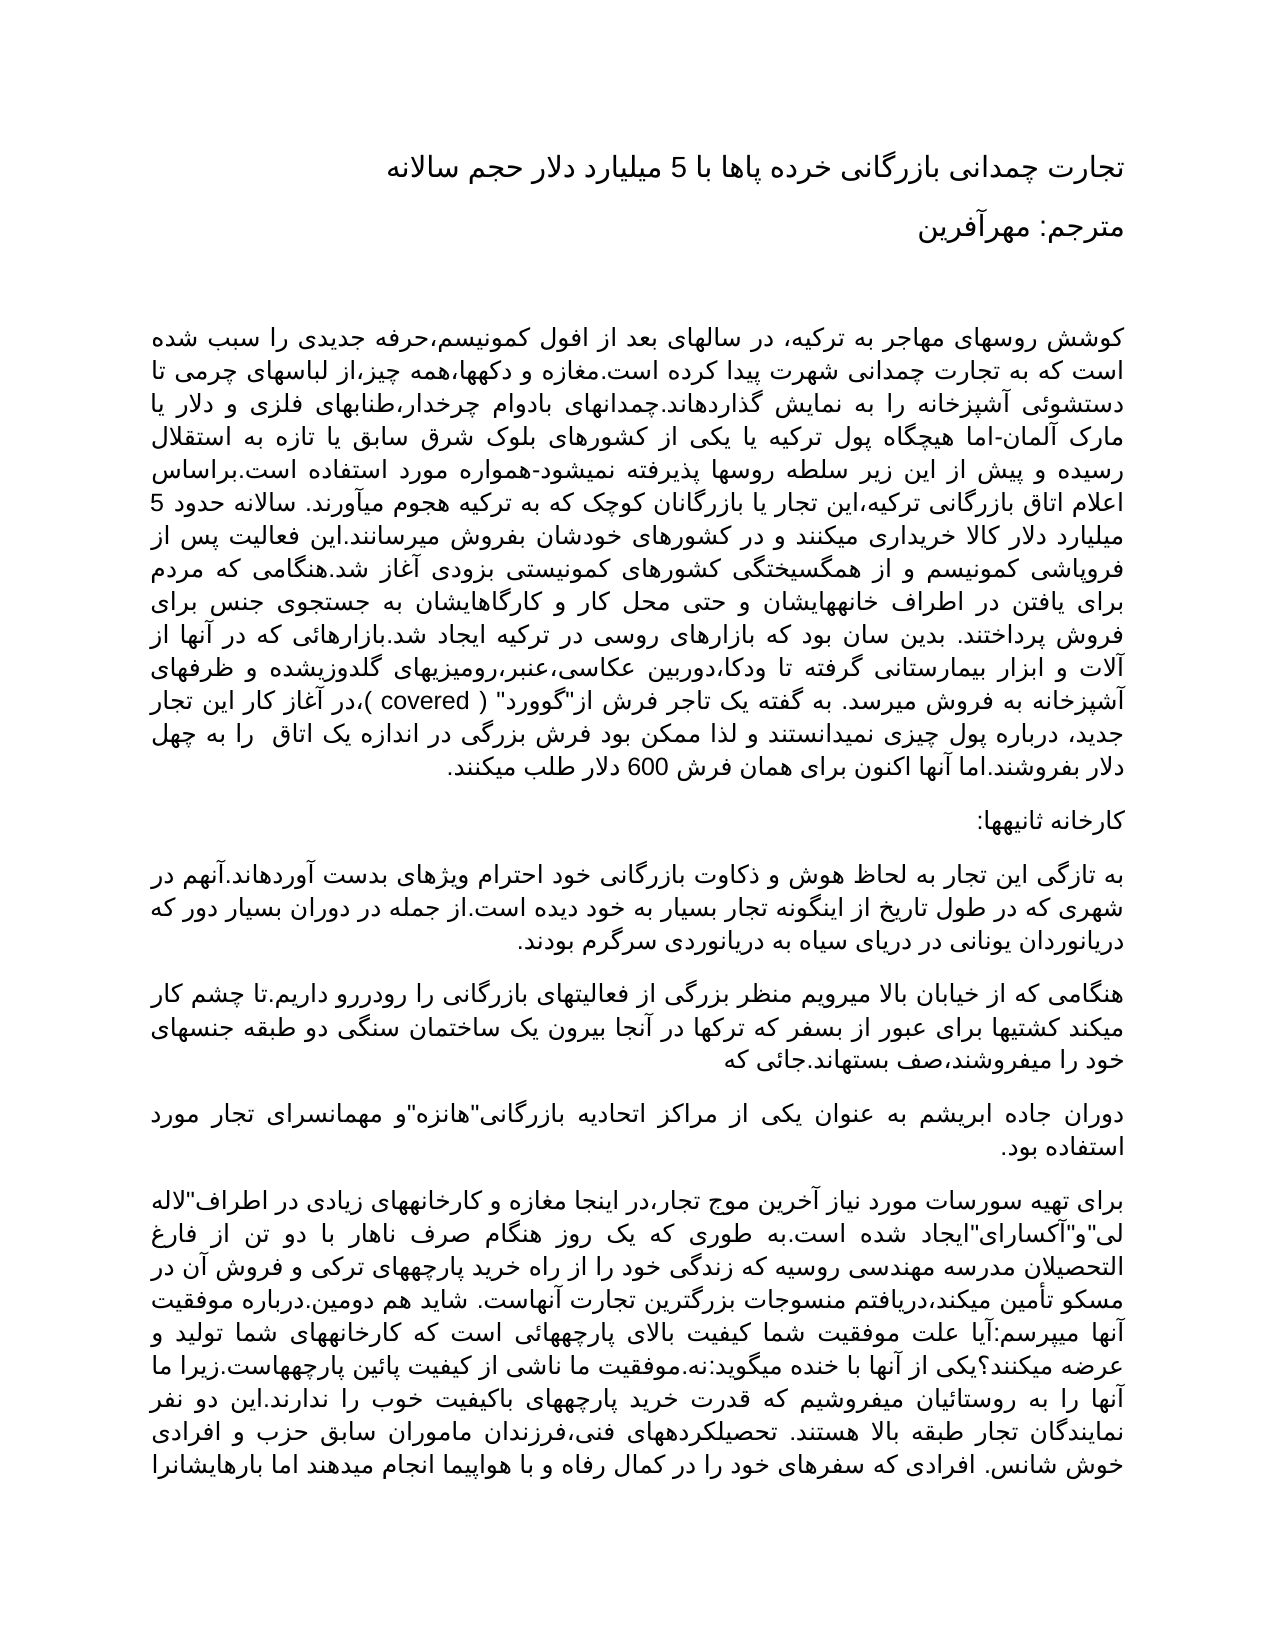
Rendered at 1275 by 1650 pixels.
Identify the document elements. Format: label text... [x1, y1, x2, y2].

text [150, 1186, 1125, 1479]
text مترجم: مهرآفرین [150, 209, 1125, 243]
text تجارت چمدانی بازرگانی خرده پاها با 5 میلیارد دلار حجم سالانه [150, 150, 1125, 183]
text به تازگی این تجار به لحاظ هوش و ذکاوت بازرگانی خود احترام ویژه‏ای‏ بدست آورده‏اند.آنهم در شهری که در طول تاریخ از اینگونه تجار بسیار به خود دیده است.از جمله در دوران بسیار دور که‏ دریانوردان یونانی در دریای سیاه به‏ دریانوردی سرگرم بودند. [150, 859, 1125, 954]
text کوشش روسهای مهاجر به ترکیه، در سالهای بعد از افول کمونیسم،حرفه‏ جدیدی را سبب شده است که به تجارت‏ چمدانی شهرت پیدا کرده است.مغازه و دکه‏ها،همه چیز،از لباسهای چرمی تا دستشوئی آشپزخانه را به نمایش‏ گذارده‏اند.چمدانهای بادوام‏ چرخدار،طنابهای فلزی و دلار یا مارک‏ آلمان-اما هیچگاه پول ترکیه یا یکی از کشورهای بلوک شرق سابق یا تازه به‏ استقلال رسیده و پیش از این زیر سلطه‏ روسها پذیرفته نمی‏شود-همواره مورد استفاده است.براساس اعلام اتاق‏ بازرگانی ترکیه،این تجار یا بازرگانان‏ کوچک که به ترکیه هجوم می‏آورند. سالانه حدود 5 میلیارد دلار کالا خریداری‏ میکنند و در کشورهای خودشان بفروش‏ می‏رسانند.این فعالیت پس از فروپاشی‏ کمونیسم و از هم‏گسیختگی کشورهای‏ کمونیستی بزودی آغاز شد.هنگامی که‏ مردم برای یافتن در اطراف خانه‏هایشان‏ و حتی محل کار و کارگاهایشان به‏ جستجوی جنس برای فروش پرداختند. بدین سان بود که بازارهای روسی در ترکیه‏ ایجاد شد.بازارهائی که در آنها از آلات و ابزار بیمارستانی گرفته تا ودکا،دوربین‏ عکاسی،عنبر،رومیزیهای گلدوزی‏شده و ظرفهای آشپزخانه به فروش می‏رسد. به گفته یک تاجر فرش از"گوورد" ( covered )،در آغاز کار این تجار جدید، درباره پول چیزی نمی‏دانستند و لذا ممکن بود فرش بزرگی در اندازه یک اتاق‏ را به چهل دلار بفروشند.اما آنها اکنون‏ برای همان فرش 600 دلار طلب می‏کنند. [150, 323, 1125, 781]
text هنگامی که از خیابان بالا می‏رویم منظر بزرگی از فعالیتهای بازرگانی را رودررو داریم.تا چشم کار می‏کند کشتی‏ها برای‏ عبور از بسفر که ترکها در آنجا بیرون یک‏ ساختمان سنگی دو طبقه جنس‏های‏ خود را می‏فروشند،صف بسته‏اند.جائی که [150, 979, 1125, 1074]
text دوران جاده ابریشم به عنوان یکی از مراکز اتحادیه بازرگانی‏"هانزه‏"و مهمانسرای‏ تجار مورد استفاده بود. [150, 1099, 1125, 1161]
text کارخانه ثانیه‏ها: [150, 806, 1125, 834]
